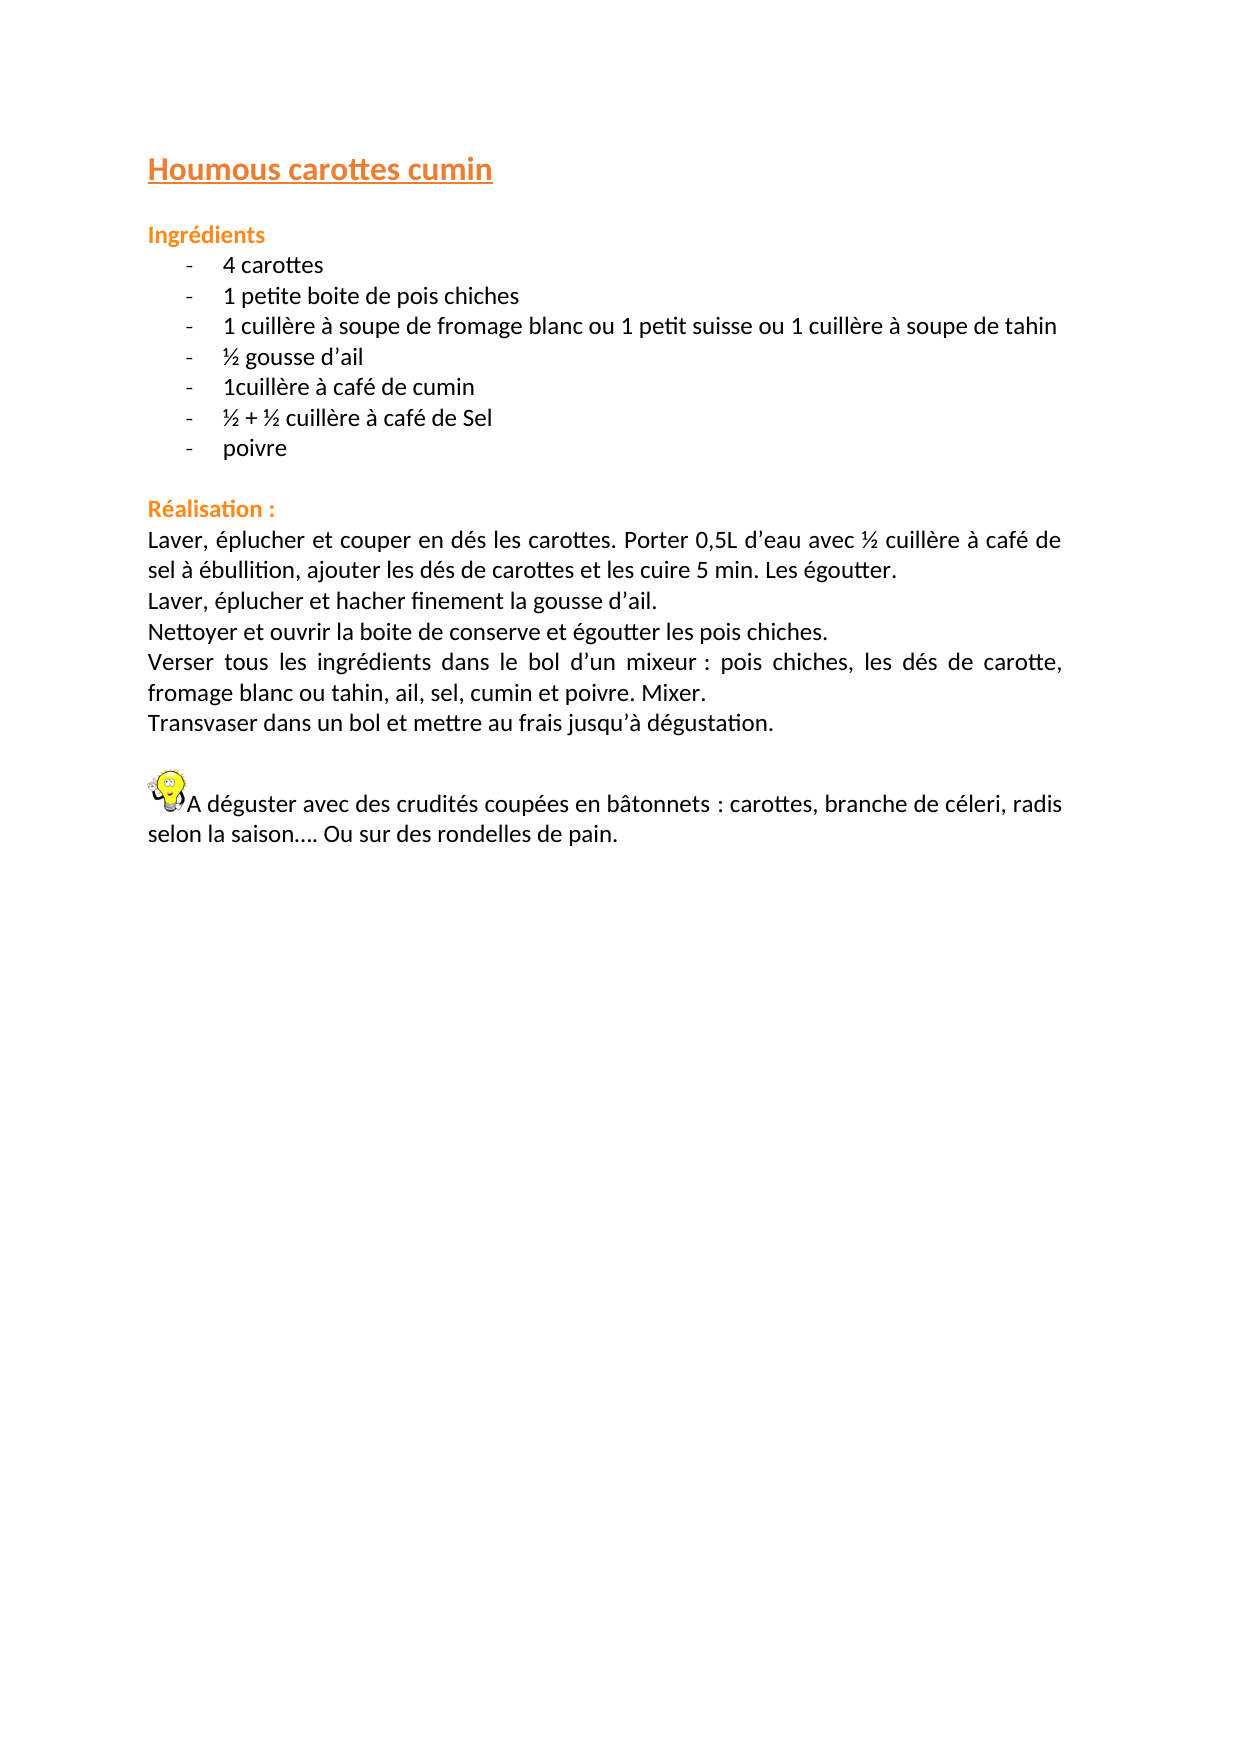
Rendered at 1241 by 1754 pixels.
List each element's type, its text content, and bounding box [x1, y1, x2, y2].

list 1 cuillère à soupe de fromage blanc ou 1 petit suisse ou 1 cuillère à soupe de tahin [185, 310, 1093, 341]
text Nettoyer et ouvrir la boite de conserve et égoutter les pois chiches. [148, 616, 1063, 646]
list ½ + ½ cuillère à café de Sel [185, 402, 1093, 432]
list poivre [185, 432, 1093, 463]
text Transvaser dans un bol et mettre au frais jusqu’à dégustation. [148, 707, 1063, 738]
list 1cuillère à café de cumin [185, 371, 1093, 402]
picture [147, 768, 187, 812]
list 1 petite boite de pois chiches [185, 280, 1093, 310]
list 4 carottes [185, 249, 1093, 280]
text Laver, éplucher et hacher finement la gousse d’ail. [148, 585, 1063, 616]
list ½ gousse d’ail [185, 341, 1093, 371]
text Houmous carottes cumin [148, 148, 1093, 188]
text Réalisation : [148, 493, 1093, 524]
text A déguster avec des crudités coupées en bâtonnets : carottes, branche de céleri, radis selon la saison…. Ou sur des rondelles de pain. [148, 768, 1063, 849]
text Laver, éplucher et couper en dés les carottes. Porter 0,5L d’eau avec ½ cuillère à café de sel à ébullition, ajouter les dés de carottes et les cuire 5 min. Les égoutter. [148, 524, 1063, 585]
text Ingrédients [148, 219, 1093, 249]
text Verser tous les ingrédients dans le bol d’un mixeur : pois chiches, les dés de carotte, fromage blanc ou tahin, ail, sel, cumin et poivre. Mixer. [148, 646, 1063, 707]
